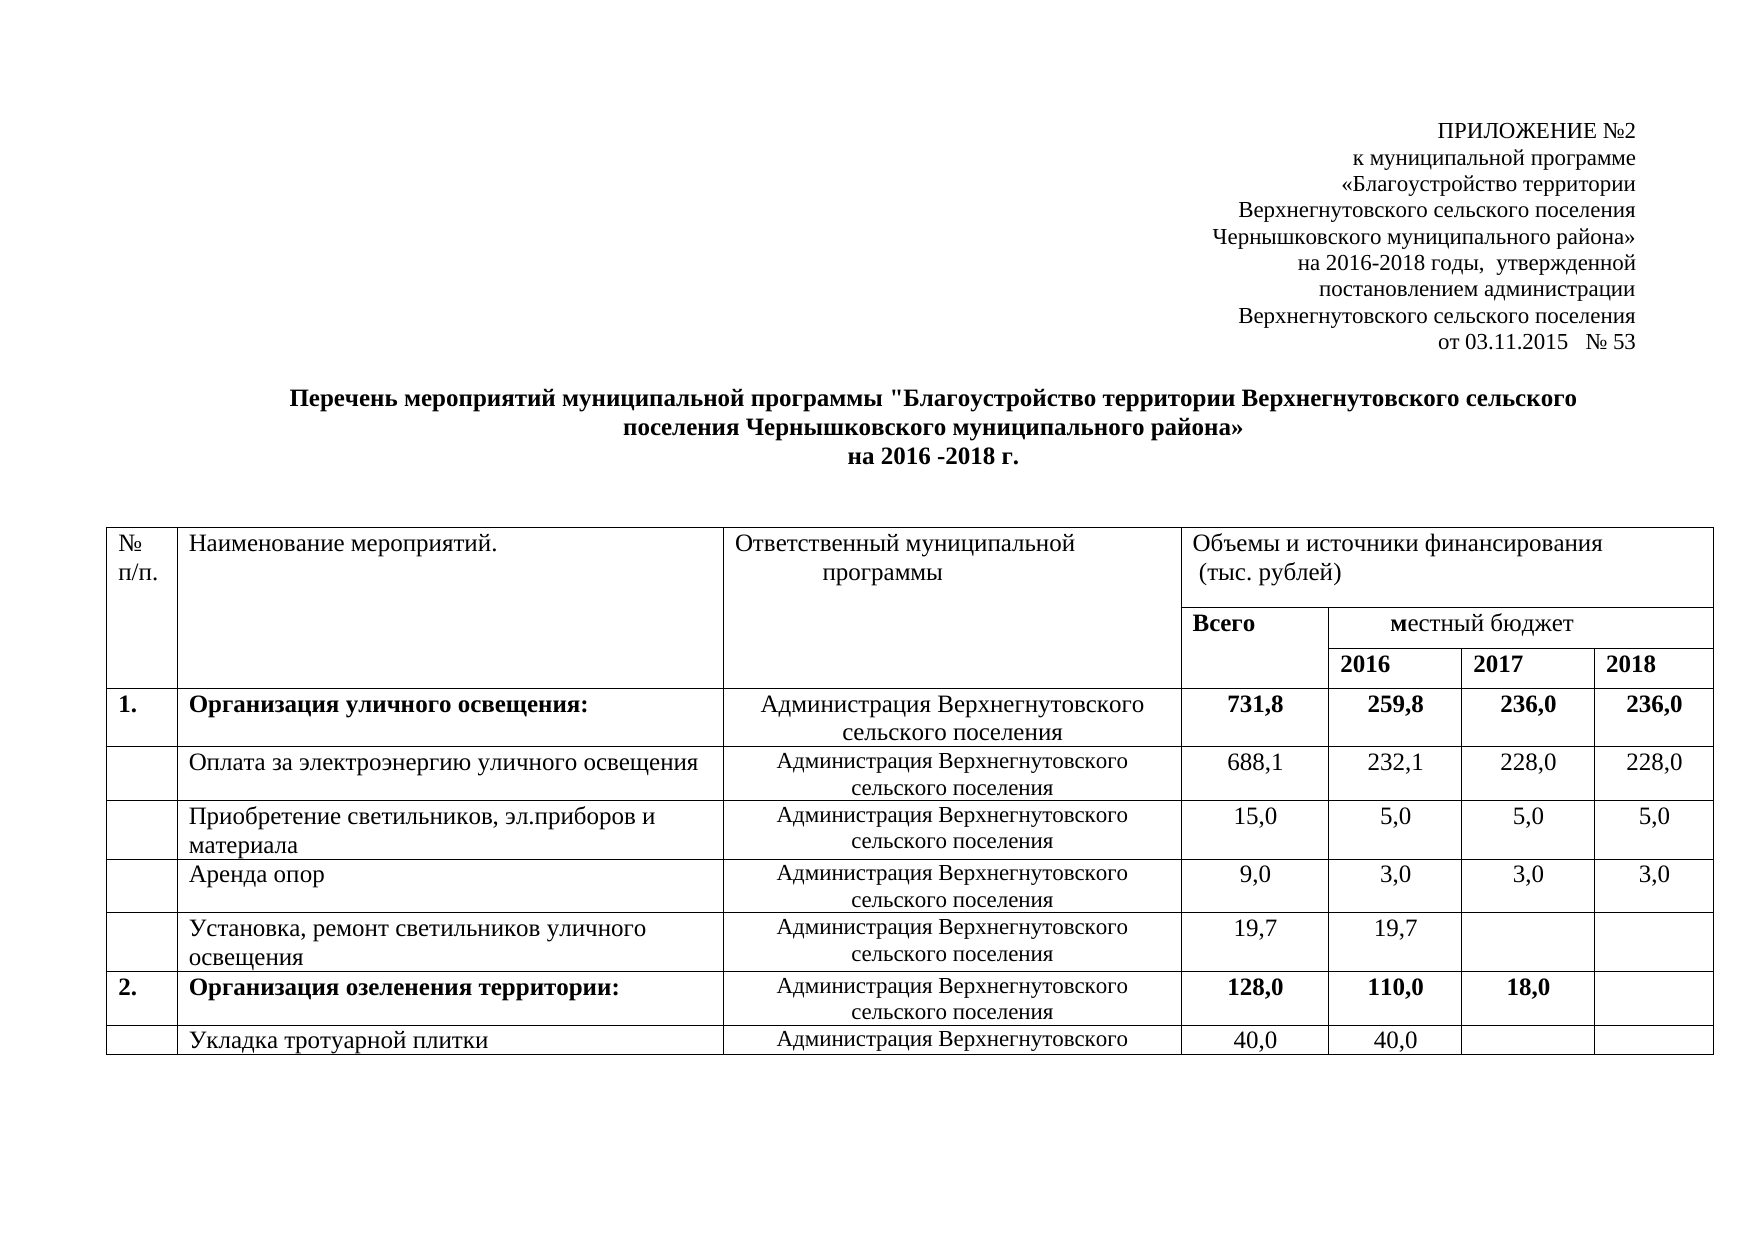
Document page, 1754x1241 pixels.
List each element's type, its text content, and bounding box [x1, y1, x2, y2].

table_cell 19,7 [1329, 913, 1461, 971]
table_cell [1595, 972, 1713, 1024]
table_cell 40,0 [1182, 1026, 1328, 1054]
table_header № п/п. [107, 528, 177, 688]
table_cell 15,0 [1182, 801, 1328, 858]
table_cell 228,0 [1595, 747, 1713, 800]
table_header Ответственный муниципальной программы [724, 528, 1181, 688]
table_cell [1595, 913, 1713, 971]
table_cell 5,0 [1462, 801, 1594, 858]
text от 03.11.2015 № 53 [134, 328, 1636, 354]
text Чернышковского муниципального района» [134, 223, 1636, 249]
table_cell 236,0 [1462, 689, 1594, 746]
table_cell 2018 [1595, 649, 1713, 688]
table_cell Администрация Верхнегнутовского сельского поселения [724, 747, 1181, 800]
table_cell 5,0 [1329, 801, 1461, 858]
table_cell 2. [107, 972, 177, 1024]
table_cell Администрация Верхнегнутовского сельского поселения [724, 689, 1181, 746]
table_cell 9,0 [1182, 860, 1328, 912]
table_cell [1595, 1026, 1713, 1054]
text «Благоустройство территории [134, 170, 1636, 196]
text на 2016-2018 годы, утвержденной [134, 249, 1636, 276]
table_cell [107, 860, 177, 912]
table_cell 228,0 [1462, 747, 1594, 800]
table_cell 259,8 [1329, 689, 1461, 746]
table_cell 128,0 [1182, 972, 1328, 1024]
table_header Объемы и источники финансирования (тыс. рублей) [1182, 528, 1713, 607]
table_cell 236,0 [1595, 689, 1713, 746]
table_cell 19,7 [1182, 913, 1328, 971]
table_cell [178, 1026, 723, 1054]
table_cell Администрация Верхнегнутовского сельского поселения [724, 860, 1181, 912]
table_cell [724, 1026, 1181, 1054]
table_cell 3,0 [1329, 860, 1461, 912]
text Верхнегнутовского сельского поселения [134, 196, 1636, 223]
table_cell Аренда опор [178, 860, 723, 912]
table_cell 731,8 [1182, 689, 1328, 746]
table_cell Организация озеленения территории: [178, 972, 723, 1024]
table_cell 1. [107, 689, 177, 746]
table_cell [107, 801, 177, 858]
table_cell 3,0 [1462, 860, 1594, 912]
text постановлением администрации [134, 276, 1636, 302]
text Перечень мероприятий муниципальной программы "Благоустройство территории Верхнегнутовского сельского поселения Чернышковского муниципального района» [231, 383, 1636, 441]
table_cell 688,1 [1182, 747, 1328, 800]
table_cell [107, 913, 177, 971]
table_cell Администрация Верхнегнутовского сельского поселения [724, 913, 1181, 971]
table_cell Установка, ремонт светильников уличного освещения [178, 913, 723, 971]
text к муниципальной программе [134, 144, 1636, 170]
table_cell Оплата за электроэнергию уличного освещения [178, 747, 723, 800]
table_cell Организация уличного освещения: [178, 689, 723, 746]
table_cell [724, 972, 1181, 1024]
table_cell 5,0 [1595, 801, 1713, 858]
table_cell местный бюджет [1329, 608, 1713, 648]
table_cell [1462, 913, 1594, 971]
table_cell 232,1 [1329, 747, 1461, 800]
table_cell 2017 [1462, 649, 1594, 688]
table_cell 2016 [1329, 649, 1461, 688]
table_cell Всего [1182, 608, 1328, 688]
table_cell 3,0 [1595, 860, 1713, 912]
text Верхнегнутовского сельского поселения [134, 302, 1636, 328]
table_cell 18,0 [1462, 972, 1594, 1024]
table_cell [107, 1026, 177, 1054]
table_cell [107, 747, 177, 800]
table_header Наименование мероприятий. [178, 528, 723, 688]
text ПРИЛОЖЕНИЕ №2 [231, 89, 1636, 144]
table_cell [1462, 1026, 1594, 1054]
table_cell Приобретение светильников, эл.приборов и материала [178, 801, 723, 858]
table_cell 40,0 [1329, 1026, 1461, 1054]
text на 2016 -2018 г. [231, 441, 1636, 469]
table_cell Администрация Верхнегнутовского сельского поселения [724, 801, 1181, 858]
table_cell 110,0 [1329, 972, 1461, 1024]
